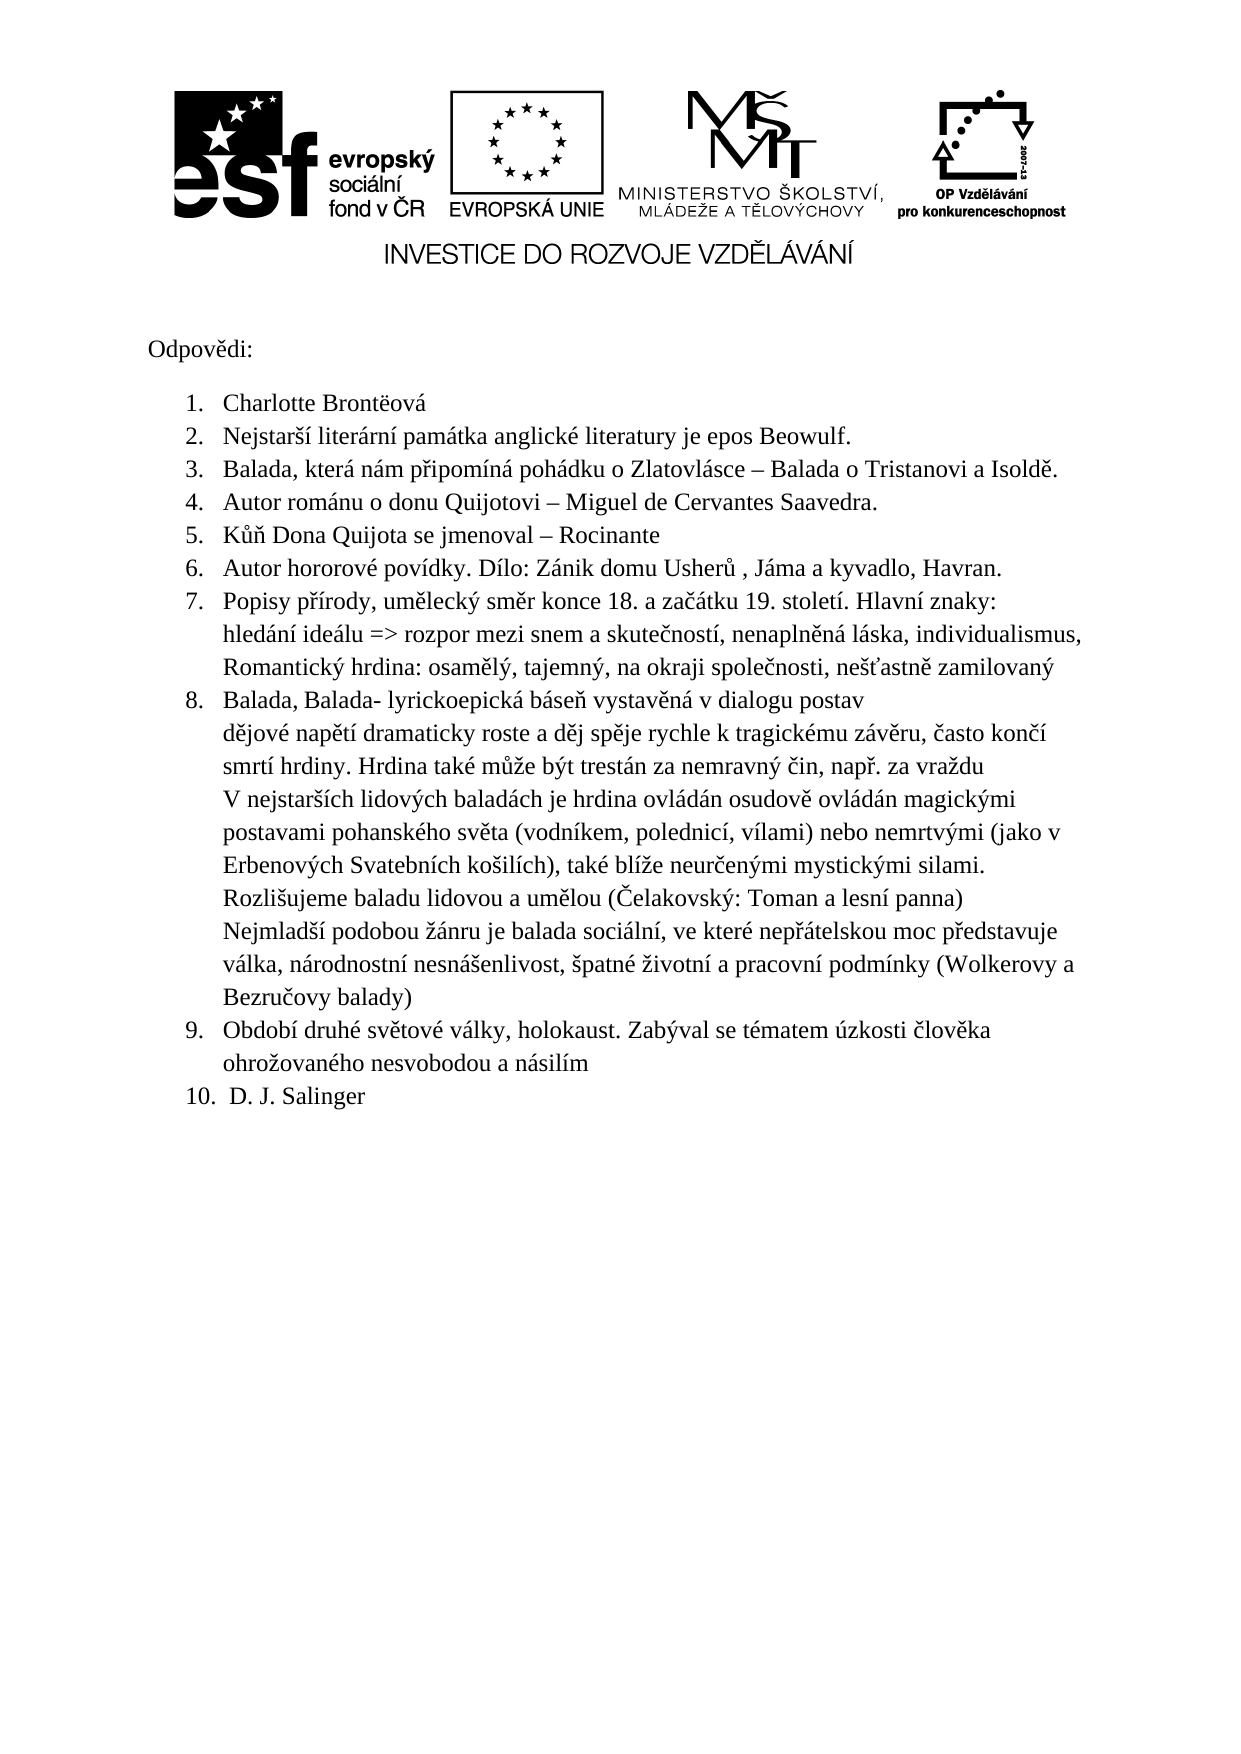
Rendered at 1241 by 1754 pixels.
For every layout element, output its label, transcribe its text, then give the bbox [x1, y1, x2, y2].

list Kůň Dona Quijota se jmenoval – Rocinante [185, 520, 1093, 549]
list dějové napětí dramaticky roste a děj spěje rychle k tragickému závěru, často končí smrtí hrdiny. Hrdina také může být trestán za nemravný čin, např. za vraždu [223, 718, 1093, 780]
list Charlotte Brontëová [185, 388, 1093, 417]
text Odpovědi: [148, 334, 1093, 363]
list Období druhé světové války, holokaust. Zabýval se tématem úzkosti člověka ohrožovaného nesvobodou a násilím [185, 1015, 1093, 1077]
list Nejstarší literární památka anglické literatury je epos Beowulf. [185, 421, 1093, 450]
list Romantický hrdina: osamělý, tajemný, na okraji společnosti, nešťastně zamilovaný [223, 652, 1093, 681]
list Balada, která nám připomíná pohádku o Zlatovlásce – Balada o Tristanovi a Isoldě. [185, 454, 1093, 483]
list Nejmladší podobou žánru je balada sociální, ve které nepřátelskou moc představuje válka, národnostní nesnášenlivost, špatné životní a pracovní podmínky (Wolkerovy a Bezručovy balady) [223, 916, 1093, 1011]
list Popisy přírody, umělecký směr konce 18. a začátku 19. století. Hlavní znaky: [185, 586, 1093, 615]
list Autor hororové povídky. Dílo: Zánik domu Usherů , Jáma a kyvadlo, Havran. [185, 553, 1093, 582]
list Balada, Balada- lyrickoepická báseň vystavěná v dialogu postav [185, 685, 1093, 714]
list V nejstarších lidových baladách je hrdina ovládán osudově ovládán magickými postavami pohanského světa (vodníkem, polednicí, vílami) nebo nemrtvými (jako v Erbenových Svatebních košilích), také blíže neurčenými mystickými silami. [223, 784, 1093, 879]
list Rozlišujeme baladu lidovou a umělou (Čelakovský: Toman a lesní panna) [223, 883, 1093, 912]
list Autor románu o donu Quijotovi – Miguel de Cervantes Saavedra. [185, 487, 1093, 516]
list hledání ideálu => rozpor mezi snem a skutečností, nenaplněná láska, individualismus, [223, 619, 1093, 648]
picture [147, 73, 1093, 281]
list D. J. Salinger [185, 1081, 1093, 1110]
